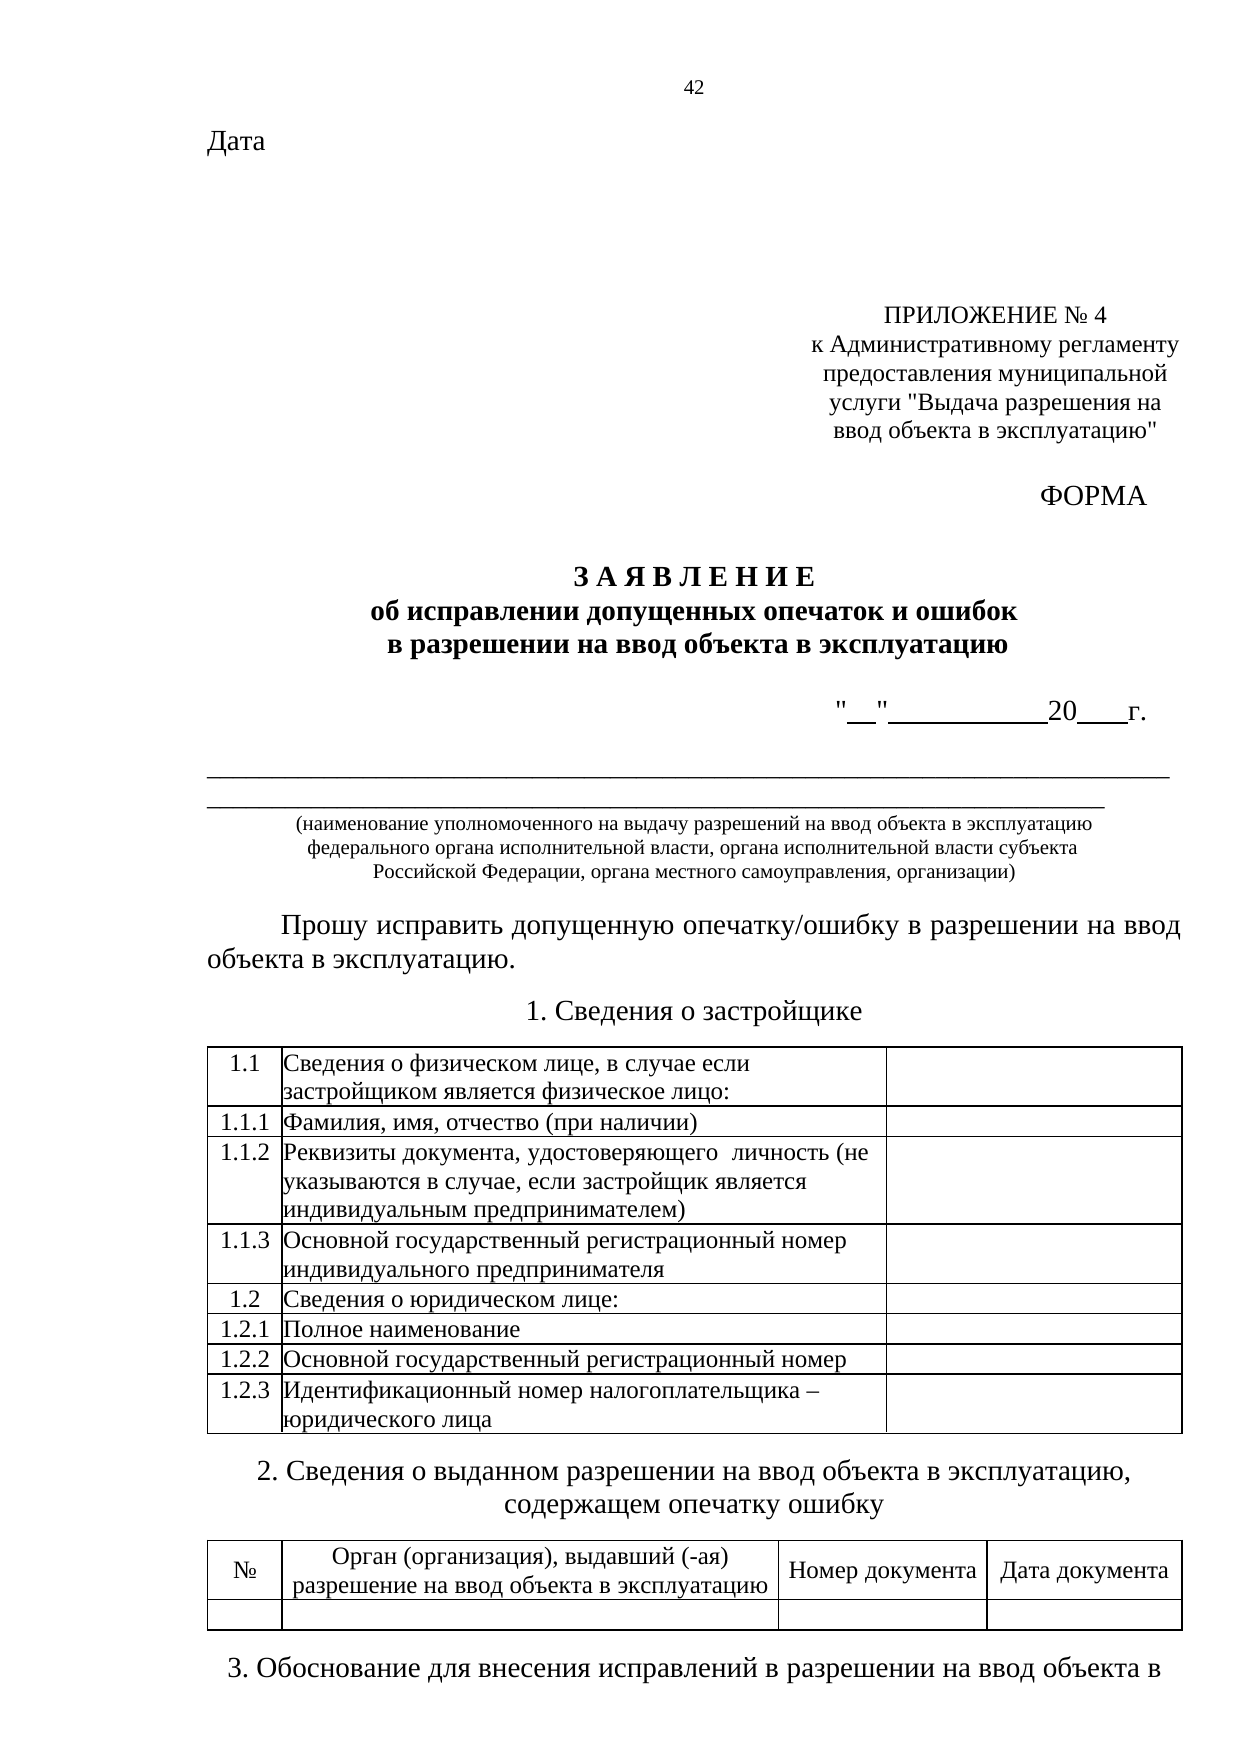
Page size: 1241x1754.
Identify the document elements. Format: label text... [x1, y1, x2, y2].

table_cell 1.1.2 [208, 1137, 281, 1223]
text об исправлении допущенных опечаток и ошибок [207, 593, 1181, 626]
table_cell [887, 1225, 1181, 1282]
text к Административному регламенту предоставления муниципальной услуги "Выдача разрешения на ввод объекта в эксплуатацию" [809, 329, 1181, 444]
table_cell Фамилия, имя, отчество (при наличии) [283, 1107, 886, 1136]
table_cell Идентификационный номер налогоплательщика – юридического лица [283, 1375, 886, 1432]
text Дата [207, 123, 1181, 157]
text ФОРМА [207, 478, 1147, 511]
table_cell Реквизиты документа, удостоверяющего личность (не указываются в случае, если застройщик является индивидуальным предпринимателем) [283, 1137, 886, 1223]
table_cell [887, 1137, 1181, 1223]
table_cell [887, 1345, 1181, 1373]
table_header Сведения о физическом лице, в случае если застройщиком является физическое лицо: [283, 1048, 886, 1105]
text 1. Сведения о застройщике [207, 993, 1181, 1027]
text Прошу исправить допущенную опечатку/ошибку в разрешении на ввод объекта в эксплуатацию. [207, 907, 1181, 974]
table_cell [887, 1284, 1181, 1313]
table_cell [887, 1375, 1181, 1432]
text _______________________________________________________________________________________________________________________________________________ [207, 751, 1181, 811]
table_cell [988, 1600, 1181, 1629]
table_cell 1.2 [208, 1284, 281, 1313]
table_header [887, 1048, 1181, 1105]
table_header № [208, 1541, 281, 1599]
table_cell [283, 1600, 778, 1629]
table_cell Основной государственный регистрационный номер индивидуального предпринимателя [283, 1225, 886, 1282]
table_cell 1.1.3 [208, 1225, 281, 1282]
text в разрешении на ввод объекта в эксплуатацию [207, 626, 1181, 660]
table_header Номер документа [779, 1541, 986, 1599]
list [207, 1650, 1181, 1683]
table_cell 1.2.2 [208, 1345, 281, 1373]
table_header Орган (организация), выдавший (-ая) разрешение на ввод объекта в эксплуатацию [283, 1541, 778, 1599]
table_cell Сведения о юридическом лице: [283, 1284, 886, 1313]
text (наименование уполномоченного на выдачу разрешений на ввод объекта в эксплуатацию [207, 811, 1181, 835]
text Российской Федерации, органа местного самоуправления, организации) [207, 859, 1181, 883]
table_cell Основной государственный регистрационный номер [283, 1345, 886, 1373]
table_cell [208, 1600, 281, 1629]
table_cell [779, 1600, 986, 1629]
table_cell [887, 1314, 1181, 1343]
text федерального органа исполнительной власти, органа исполнительной власти субъекта [207, 835, 1181, 859]
text ПРИЛОЖЕНИЕ № 4 [809, 300, 1181, 329]
table_header Дата документа [988, 1541, 1181, 1599]
text " " 20 г. [207, 693, 1147, 726]
subtitle З А Я В Л Е Н И Е [207, 559, 1181, 593]
table_cell Полное наименование [283, 1314, 886, 1343]
table_cell 1.2.1 [208, 1314, 281, 1343]
table_cell 1.1.1 [208, 1107, 281, 1136]
list 2. Сведения о выданном разрешении на ввод объекта в эксплуатацию, содержащем опечатку ошибку [207, 1453, 1181, 1520]
table_cell 1.2.3 [208, 1375, 281, 1432]
table_cell [887, 1107, 1181, 1136]
table_header 1.1 [208, 1048, 281, 1105]
